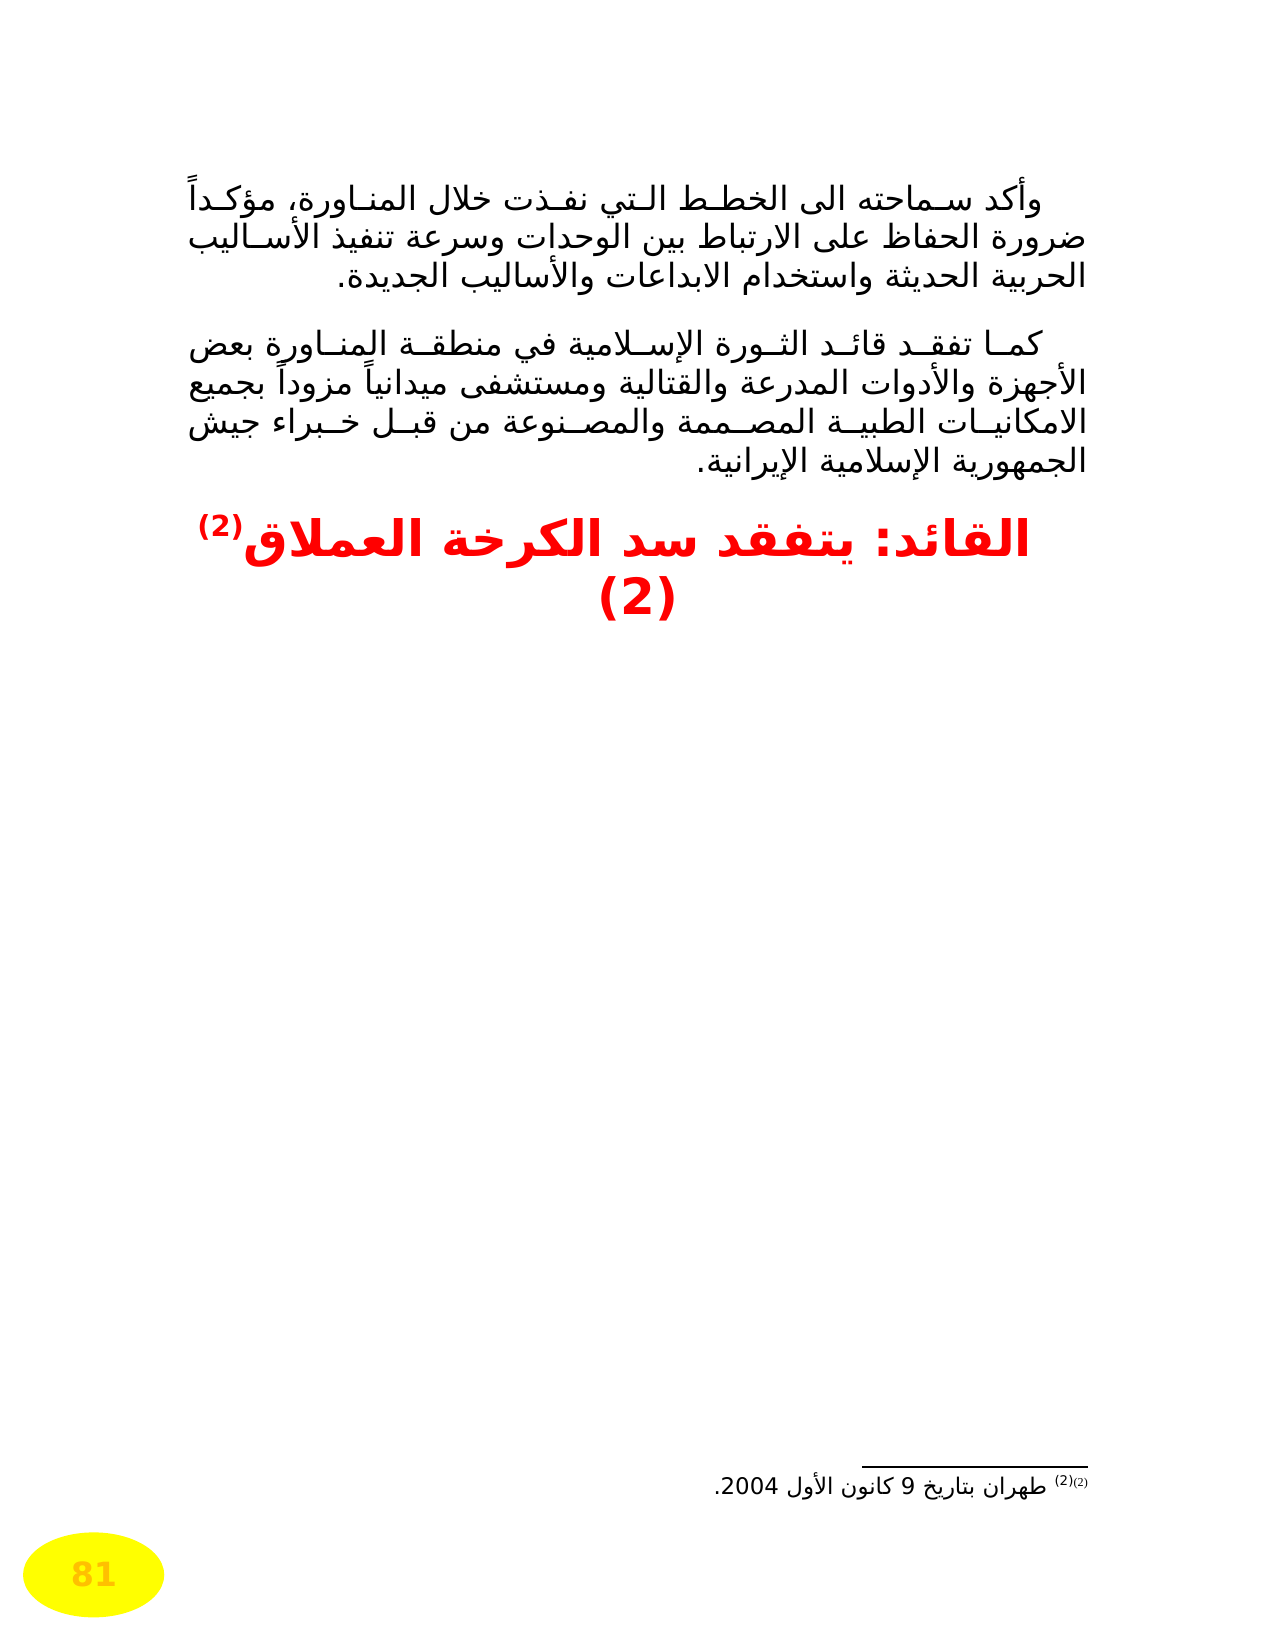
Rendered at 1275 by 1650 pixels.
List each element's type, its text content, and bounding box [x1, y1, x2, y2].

text وأكد سماحته الى الخطط التي نفذت خلال المناورة، مؤكداً ضرورة الحفاظ على الارتباط بين الوحدات وسرعة تنفيذ الأساليب الحربية الحديثة واستخدام الابداعات والأساليب الجديدة. [187, 179, 1087, 296]
text كما تفقد قائد الثورة الإسلامية في منطقة المناورة بعض الأجهزة والأدوات المدرعة والقتالية ومستشفى ميدانياً مزوداً بجميع الامكانيات الطبية المصممة والمصنوعة من قبل خبراء جيش الجمهورية الإسلامية الإيرانية. [187, 325, 1087, 480]
text القائد: يتفقد سد الكرخة العملاق(2) [187, 509, 1087, 626]
